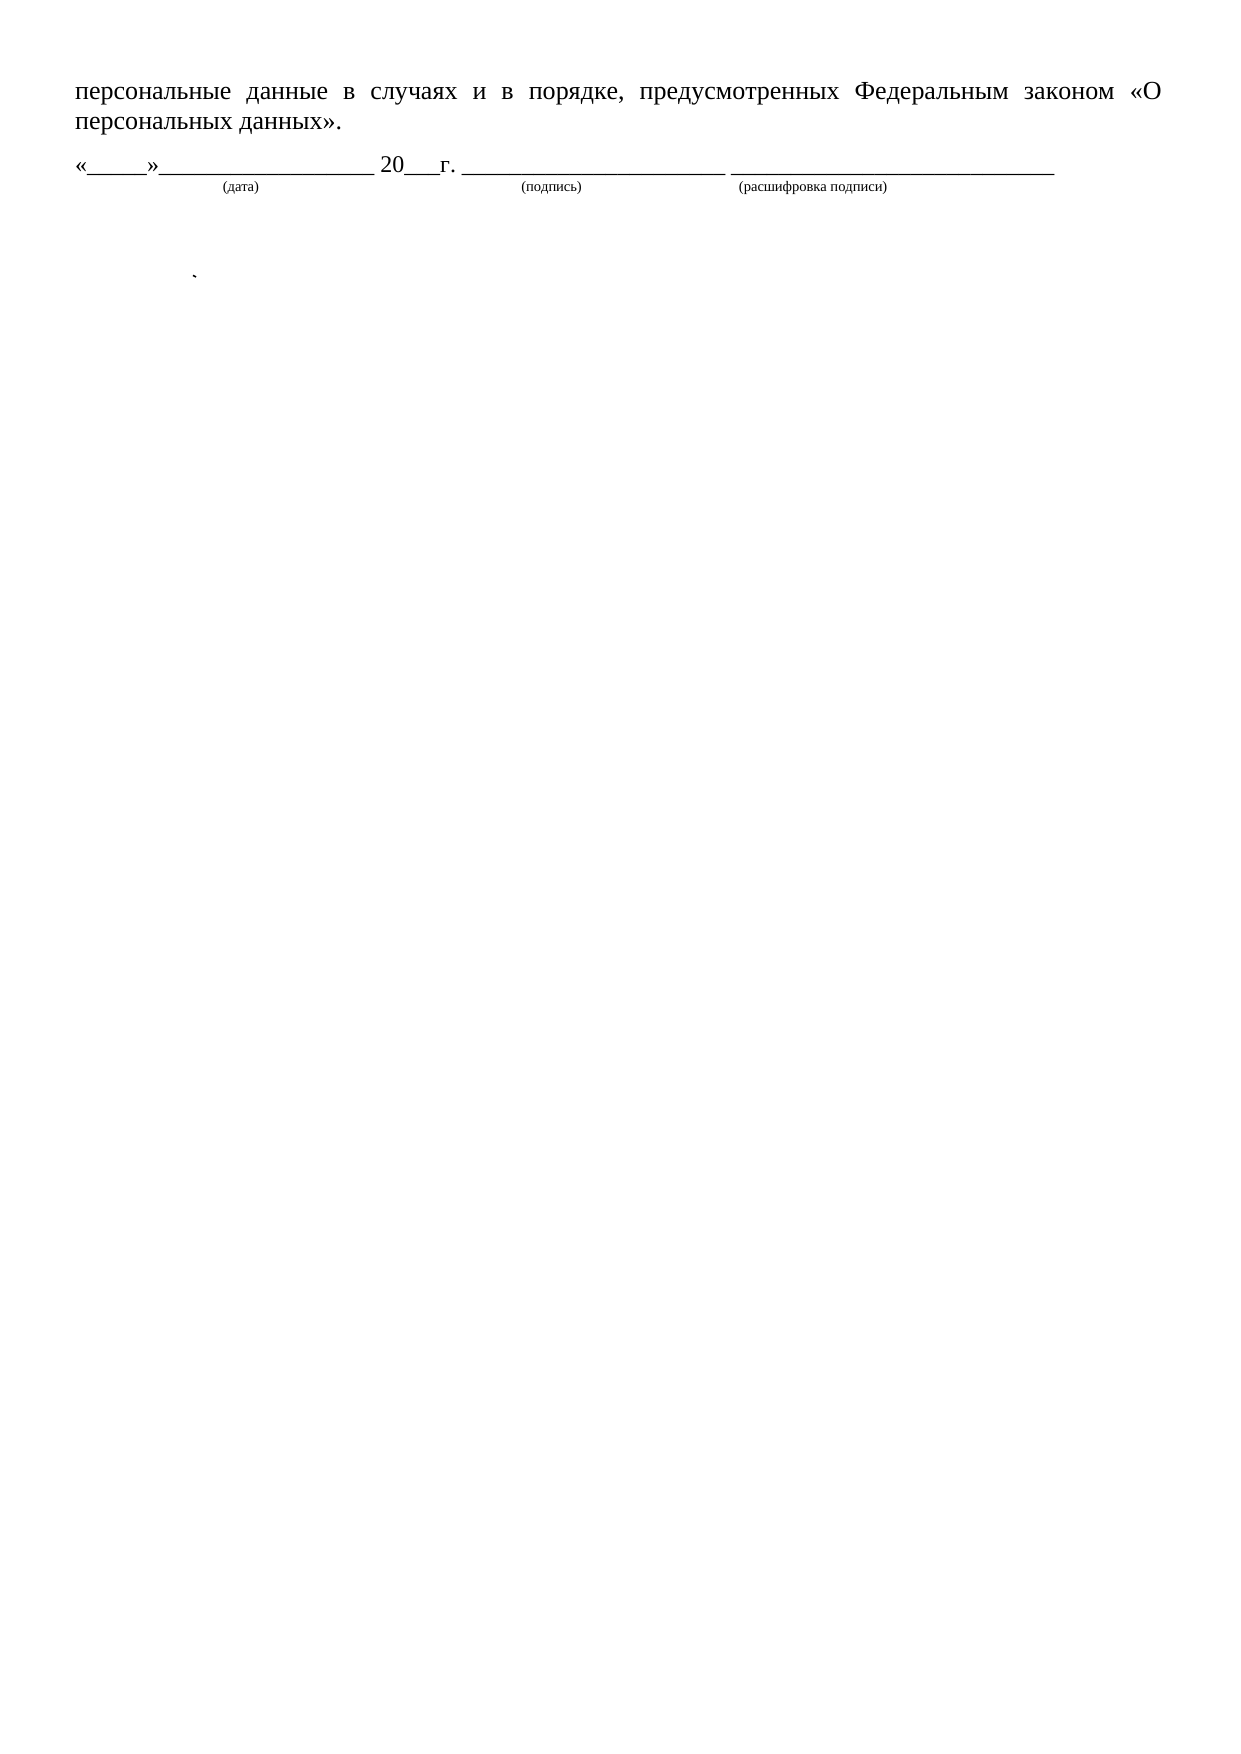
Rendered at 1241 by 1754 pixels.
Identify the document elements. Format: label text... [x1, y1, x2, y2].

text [75, 75, 1163, 135]
text (дата) (подпись) (расшифровка подписи) [151, 178, 1163, 207]
text «_____»__________________ 20___г. ______________________ ___________________________ [75, 151, 1165, 178]
